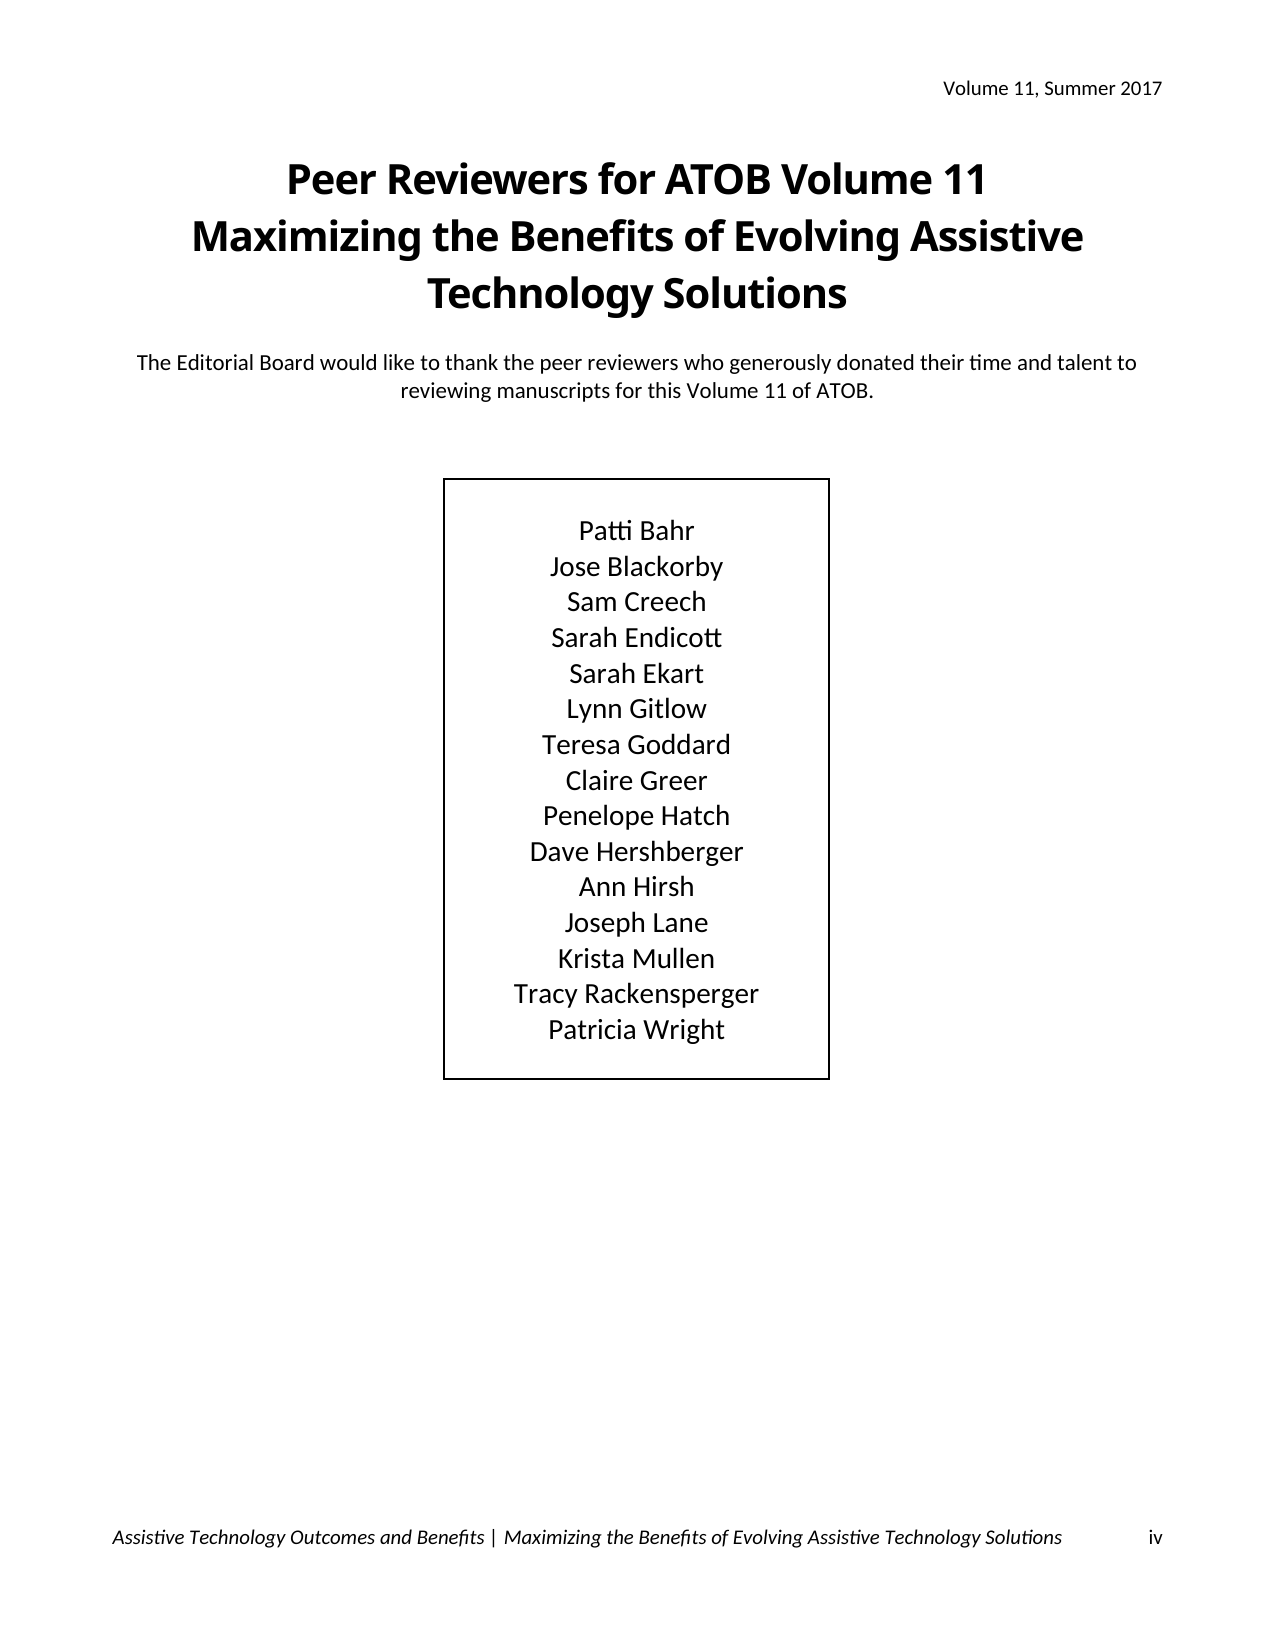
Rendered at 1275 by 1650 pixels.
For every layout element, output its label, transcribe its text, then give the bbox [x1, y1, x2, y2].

title Peer Reviewers for ATOB Volume 11 [112, 150, 1162, 207]
title Maximizing the Benefits of Evolving Assistive Technology Solutions [112, 207, 1162, 320]
text The Editorial Board would like to thank the peer reviewers who generously donated their time and talent to reviewing manuscripts for this Volume 11 of ATOB. [112, 348, 1162, 404]
